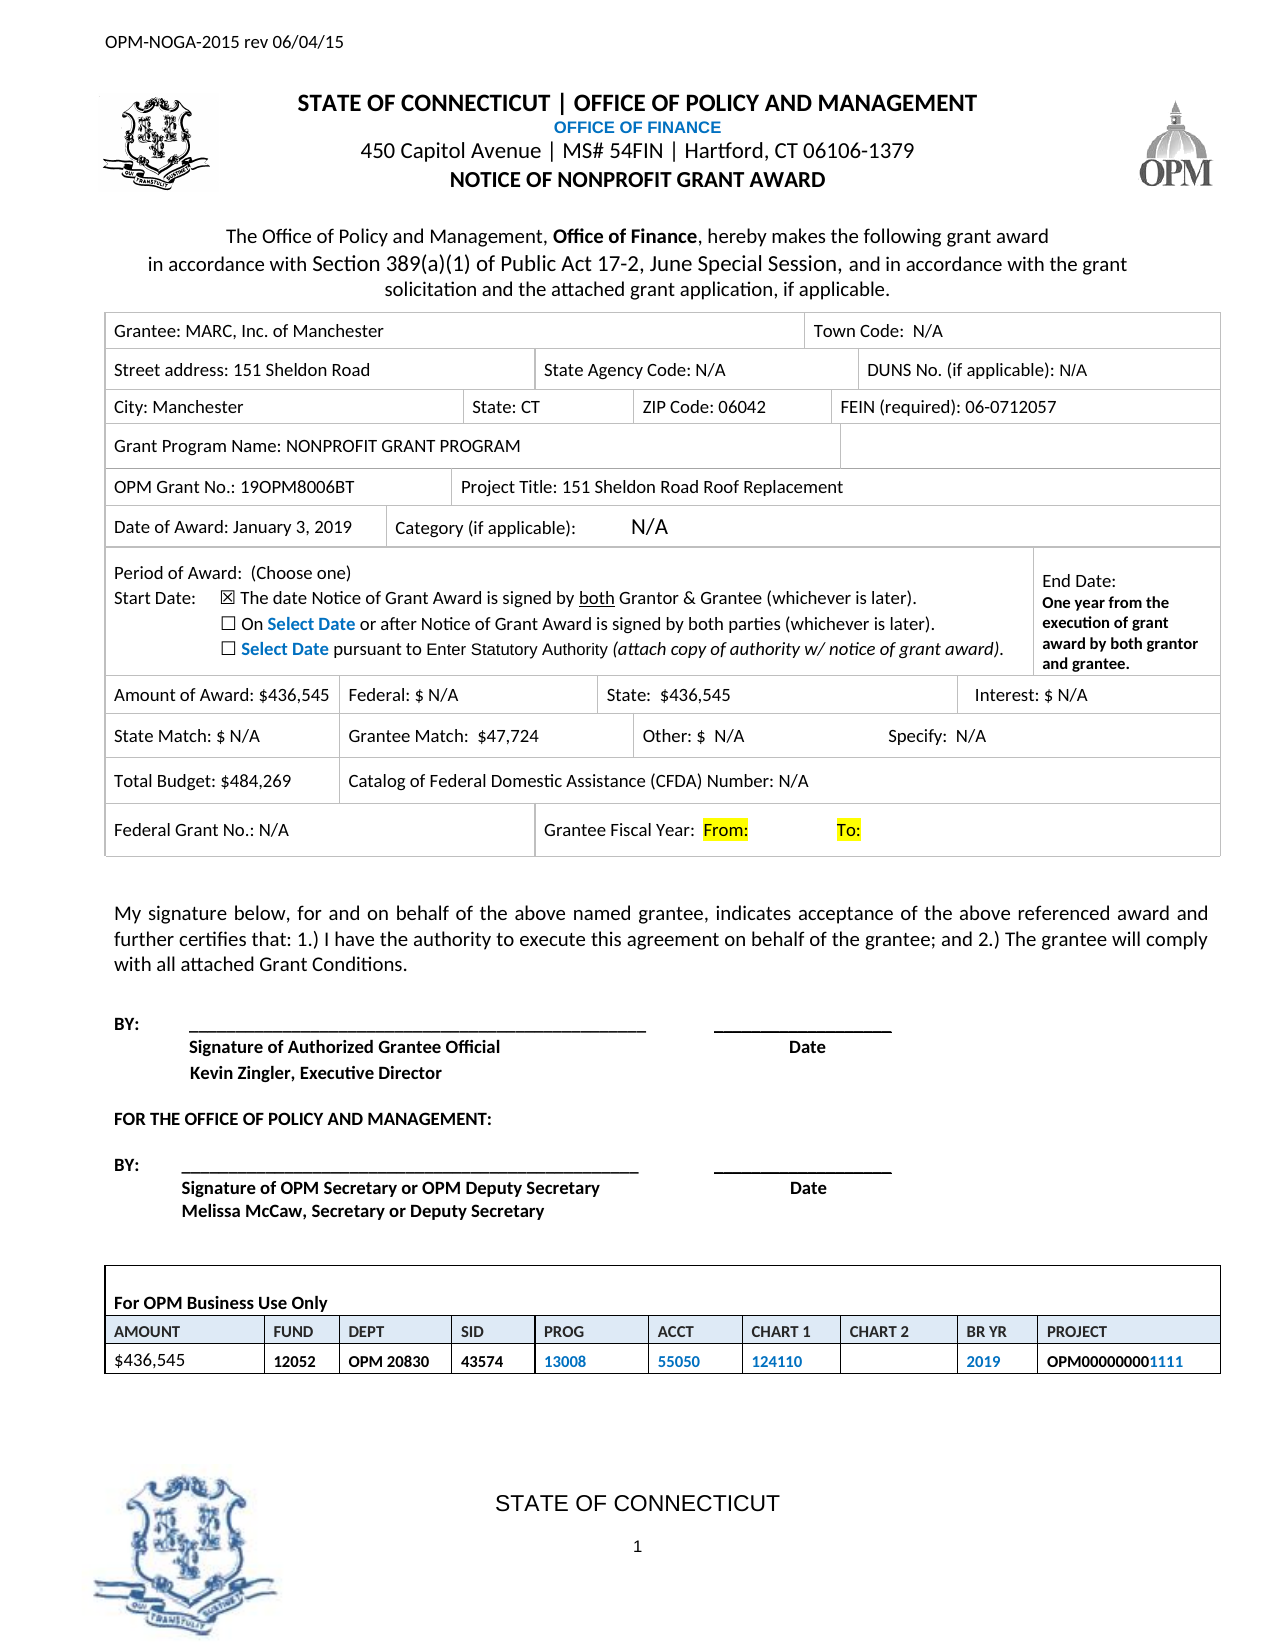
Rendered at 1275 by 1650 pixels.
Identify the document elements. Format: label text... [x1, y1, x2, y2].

table_cell Category (if applicable): N/A [387, 506, 1220, 546]
table_cell Date of Award: January 3, 2019 [106, 506, 386, 546]
table_cell BR YR [958, 1316, 1037, 1343]
table_cell OPM000000001111 [1038, 1344, 1220, 1373]
table_cell State: CT [464, 390, 633, 423]
table_header Grantee: MARC, Inc. of Manchester [106, 313, 804, 348]
table_cell 2019 [958, 1344, 1037, 1373]
table_cell Project Title: 151 Sheldon Road Roof Replacement [452, 469, 1220, 505]
table_cell City: Manchester [106, 390, 463, 423]
text in accordance with Section 389(a)(1) of Public Act 17-2, June Special Session, and in accordance with the grant solicitation and the attached grant application, if applicable. [105, 249, 1170, 302]
table_cell OPM Grant No.: 19OPM8006BT [106, 469, 451, 505]
table_cell Grant Program Name: NONPROFIT GRANT PROGRAM [106, 424, 840, 467]
table_cell $436,545 [106, 1344, 264, 1373]
table_cell 13008 [536, 1344, 648, 1373]
table_cell Interest: $ N/A [958, 676, 1220, 713]
text STATE OF CONNECTICUT | OFFICE OF POLICY AND MANAGEMENT [105, 87, 1170, 117]
picture [1137, 98, 1215, 187]
table_cell My signature below, for and on behalf of the above named grantee, indicates acceptance of the above referenced award and further certifies that: 1.) I have the authority to execute this agreement on behalf of the grantee; and 2.) The grantee will comply with all attached Grant Conditions. BY: _________________________________________________ ___________________ Signature of Authorized Grantee Official Date Kevin Zingler, Executive Director FOR THE OFFICE OF POLICY AND MANAGEMENT: BY: _________________________________________________ ___________________ Signature of OPM Secretary or OPM Deputy Secretary Date Melissa McCaw, Secretary or Deputy Secretary [106, 857, 1220, 1265]
table_cell AMOUNT [106, 1316, 264, 1343]
table_cell 12052 [265, 1344, 339, 1373]
table_cell Period of Award: (Choose one) Start Date: The date Notice of Grant Award is signed by both Grantor & Grantee (whichever is later). On or after Notice of Grant Award is signed by both parties (whichever is later). pursuant to (attach copy of authority w/ notice of grant award). [106, 548, 1033, 675]
table_cell DEPT [340, 1316, 451, 1343]
table_cell Catalog of Federal Domestic Assistance (CFDA) Number: N/A [340, 758, 1220, 802]
table_cell 124110 [743, 1344, 840, 1373]
table_cell PROG [536, 1316, 648, 1343]
picture [81, 1464, 287, 1650]
table_cell For OPM Business Use Only [106, 1266, 742, 1315]
table_cell Street address: 151 Sheldon Road [106, 349, 534, 389]
table_cell 43574 [452, 1344, 534, 1373]
table_cell Grantee Match: $47,724 [340, 714, 633, 757]
table_cell Federal: $ N/A [340, 676, 597, 713]
table_cell CHART 1 [743, 1316, 840, 1343]
text 450 Capitol Avenue | MS# | Hartford, CT 06106-1379 [220, 137, 1137, 165]
table_cell OPM 20830 [340, 1344, 451, 1373]
table_cell FUND [265, 1316, 339, 1343]
text OFFICE OF FINANCE [220, 117, 1137, 137]
text STATE OF CONNECTICUT [105, 1490, 1170, 1516]
table_cell State: $436,545 [598, 676, 957, 713]
table_cell [841, 424, 1220, 467]
table_cell Grantee Fiscal Year: From: To: [536, 804, 1220, 856]
table_cell PROJECT [1038, 1316, 1220, 1343]
picture [97, 93, 220, 192]
table_cell CHART 2 [841, 1316, 957, 1343]
table_cell Other: $ N/A Specify: N/A [634, 714, 1220, 757]
table_cell FEIN (required): 06-0712057 [832, 390, 1220, 423]
table_cell [743, 1266, 1220, 1315]
table_cell Amount of Award: $436,545 [106, 676, 339, 713]
table_cell SID [452, 1316, 534, 1343]
table_cell Total Budget: $484,269 [106, 758, 339, 802]
table_header Town Code: N/A [805, 313, 1220, 348]
table_cell [841, 1344, 957, 1373]
table_cell ZIP Code: 06042 [634, 390, 831, 423]
table_cell ACCT [649, 1316, 742, 1343]
text NOTICE OF NONPROFIT GRANT AWARD [105, 165, 1170, 193]
table_cell State Match: $ N/A [106, 714, 339, 757]
text The Office of Policy and Management, , hereby makes the following grant award [105, 223, 1170, 249]
table_cell DUNS No. (if applicable): [859, 349, 1220, 389]
table_cell State Agency Code: N/A [536, 349, 858, 389]
table_cell 55050 [649, 1344, 742, 1373]
table_cell Federal Grant No.: N/A [106, 804, 534, 856]
table_cell End Date: One year from the execution of grant award by both grantor and grantee. [1034, 548, 1220, 675]
